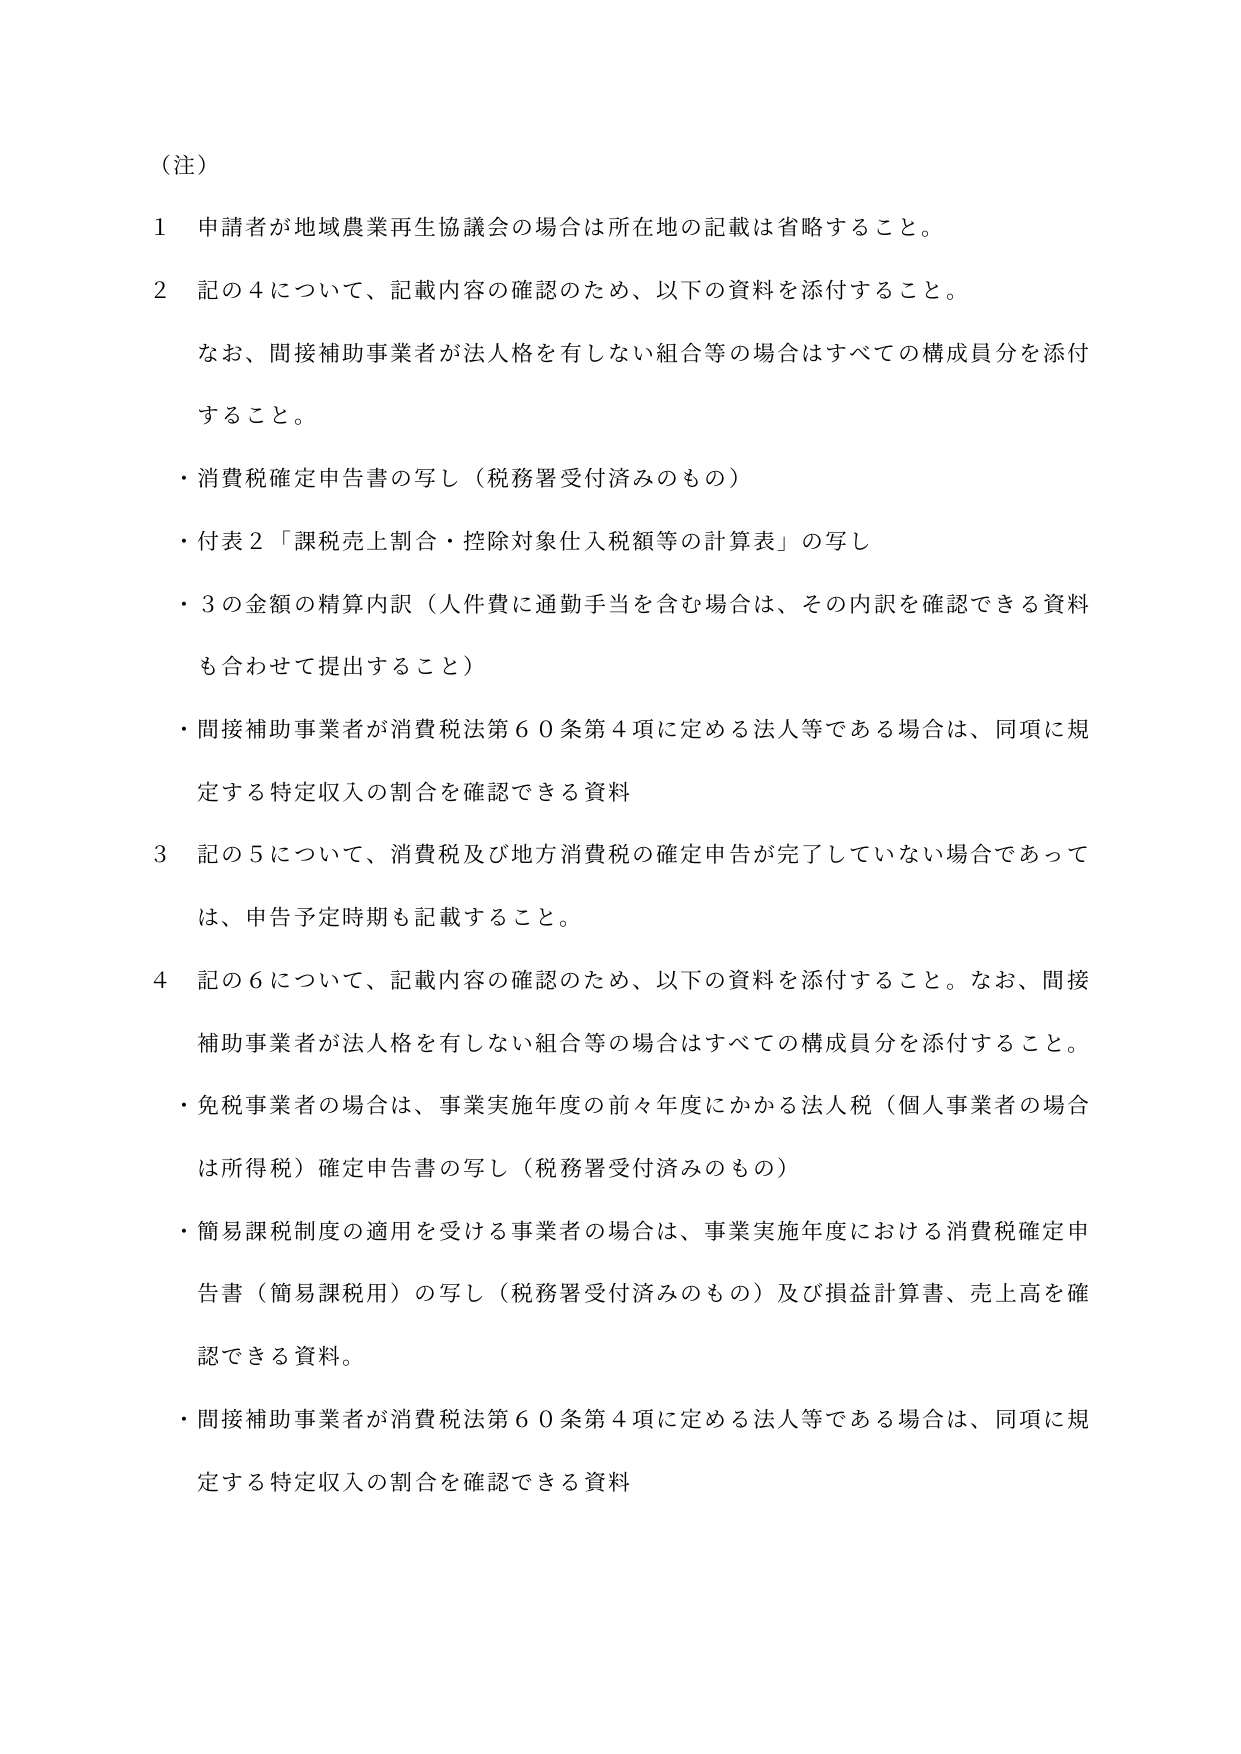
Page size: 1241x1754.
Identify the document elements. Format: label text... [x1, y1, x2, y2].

text （注） [149, 132, 1091, 195]
text ・簡易課税制度の適用を受ける事業者の場合は、事業実施年度における消費税確定申告書（簡易課税用）の写し（税務署受付済みのもの）及び損益計算書、売上高を確認できる資料。 [149, 1198, 1091, 1386]
text ・免税事業者の場合は、事業実施年度の前々年度にかかる法人税（個人事業者の場合は所得税）確定申告書の写し（税務署受付済みのもの） [149, 1073, 1091, 1198]
text ・３の金額の精算内訳（人件費に通勤手当を含む場合は、その内訳を確認できる資料も合わせて提出すること） [149, 571, 1091, 697]
text ・消費税確定申告書の写し（税務署受付済みのもの） [149, 446, 1091, 508]
text １ 申請者が地域農業再生協議会の場合は所在地の記載は省略すること。 [149, 195, 1091, 258]
text ・間接補助事業者が消費税法第６０条第４項に定める法人等である場合は、同項に規定する特定収入の割合を確認できる資料 [149, 697, 1091, 822]
text ・間接補助事業者が消費税法第６０条第４項に定める法人等である場合は、同項に規定する特定収入の割合を確認できる資料 [149, 1386, 1091, 1512]
text ・付表２「課税売上割合・控除対象仕入税額等の計算表」の写し [149, 508, 1091, 571]
text ２ 記の４について、記載内容の確認のため、以下の資料を添付すること。 [149, 258, 1091, 320]
text ３ 記の５について、消費税及び地方消費税の確定申告が完了していない場合であっては、申告予定時期も記載すること。 [149, 822, 1091, 947]
text ４ 記の６について、記載内容の確認のため、以下の資料を添付すること。なお、間接補助事業者が法人格を有しない組合等の場合はすべての構成員分を添付すること。 [149, 947, 1091, 1073]
text なお、間接補助事業者が法人格を有しない組合等の場合はすべての構成員分を添付すること。 [173, 320, 1091, 446]
